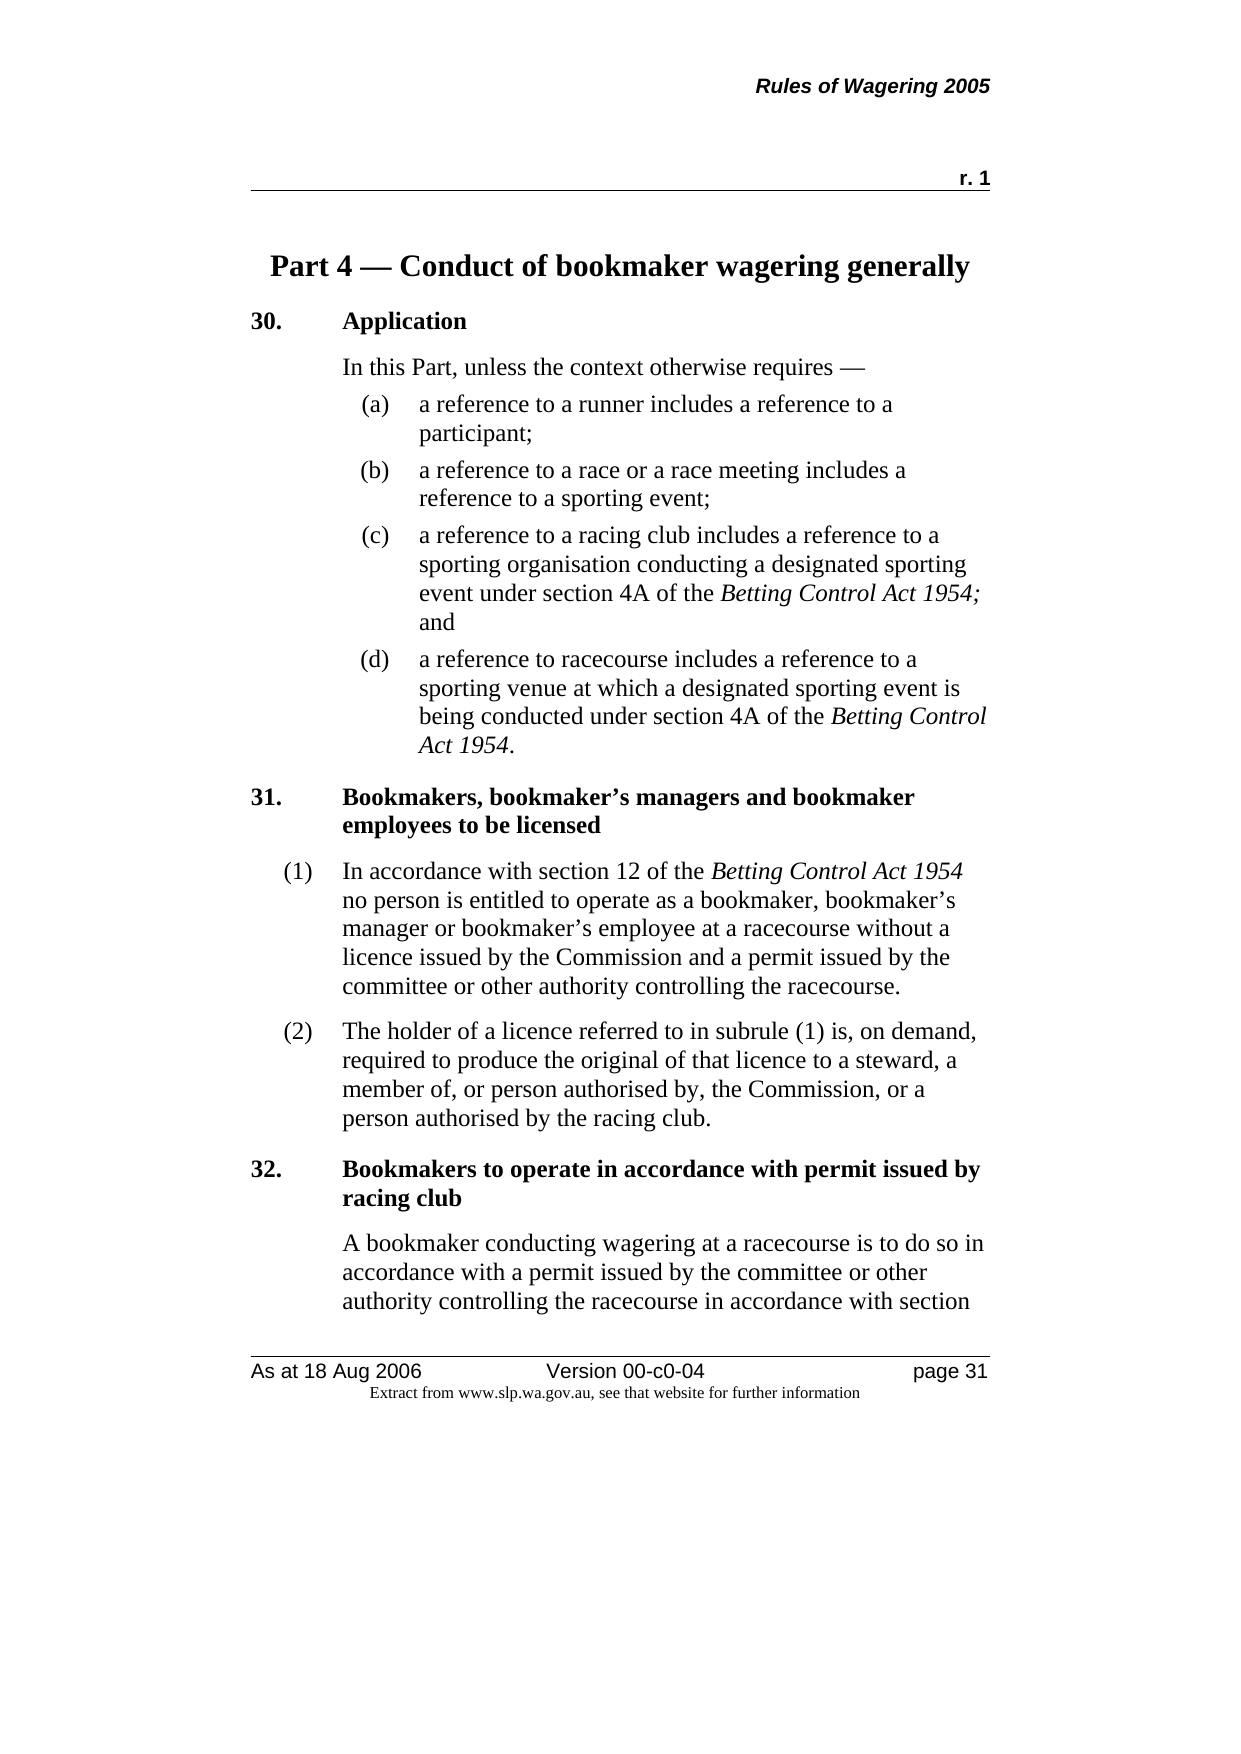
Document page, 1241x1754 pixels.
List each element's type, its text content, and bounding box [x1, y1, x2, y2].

text (1) In accordance with section 12 of the Betting Control Act 1954 no person is entitled to operate as a bookmaker, bookmaker’s manager or bookmaker’s employee at a racecourse without a licence issued by the Commission and a permit issued by the committee or other authority controlling the racecourse. [251, 856, 990, 1000]
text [251, 1228, 990, 1315]
text (b) a reference to a race or a race meeting includes a reference to a sporting event; [251, 455, 990, 512]
text (d) a reference to racecourse includes a reference to a sporting venue at which a designated sporting event is being conducted under section 4A of the Betting Control Act 1954. [251, 644, 990, 759]
subtitle 30. Application [251, 306, 990, 335]
text (a) a reference to a runner includes a reference to a participant; [251, 389, 990, 446]
subtitle Part 4 — Conduct of bookmaker wagering generally [251, 247, 990, 283]
text (2) The holder of a licence referred to in subrule (1) is, on demand, required to produce the original of that licence to a steward, a member of, or person authorised by, the Commission, or a person authorised by the racing club. [251, 1016, 990, 1131]
text In this Part, unless the context otherwise requires — [251, 352, 990, 381]
text (c) a reference to a racing club includes a reference to a sporting organisation conducting a designated sporting event under section 4A of the Betting Control Act 1954; and [251, 521, 990, 636]
subtitle 32. Bookmakers to operate in accordance with permit issued by racing club [251, 1154, 990, 1212]
subtitle 31. Bookmakers, bookmaker’s managers and bookmaker employees to be licensed [251, 782, 990, 839]
